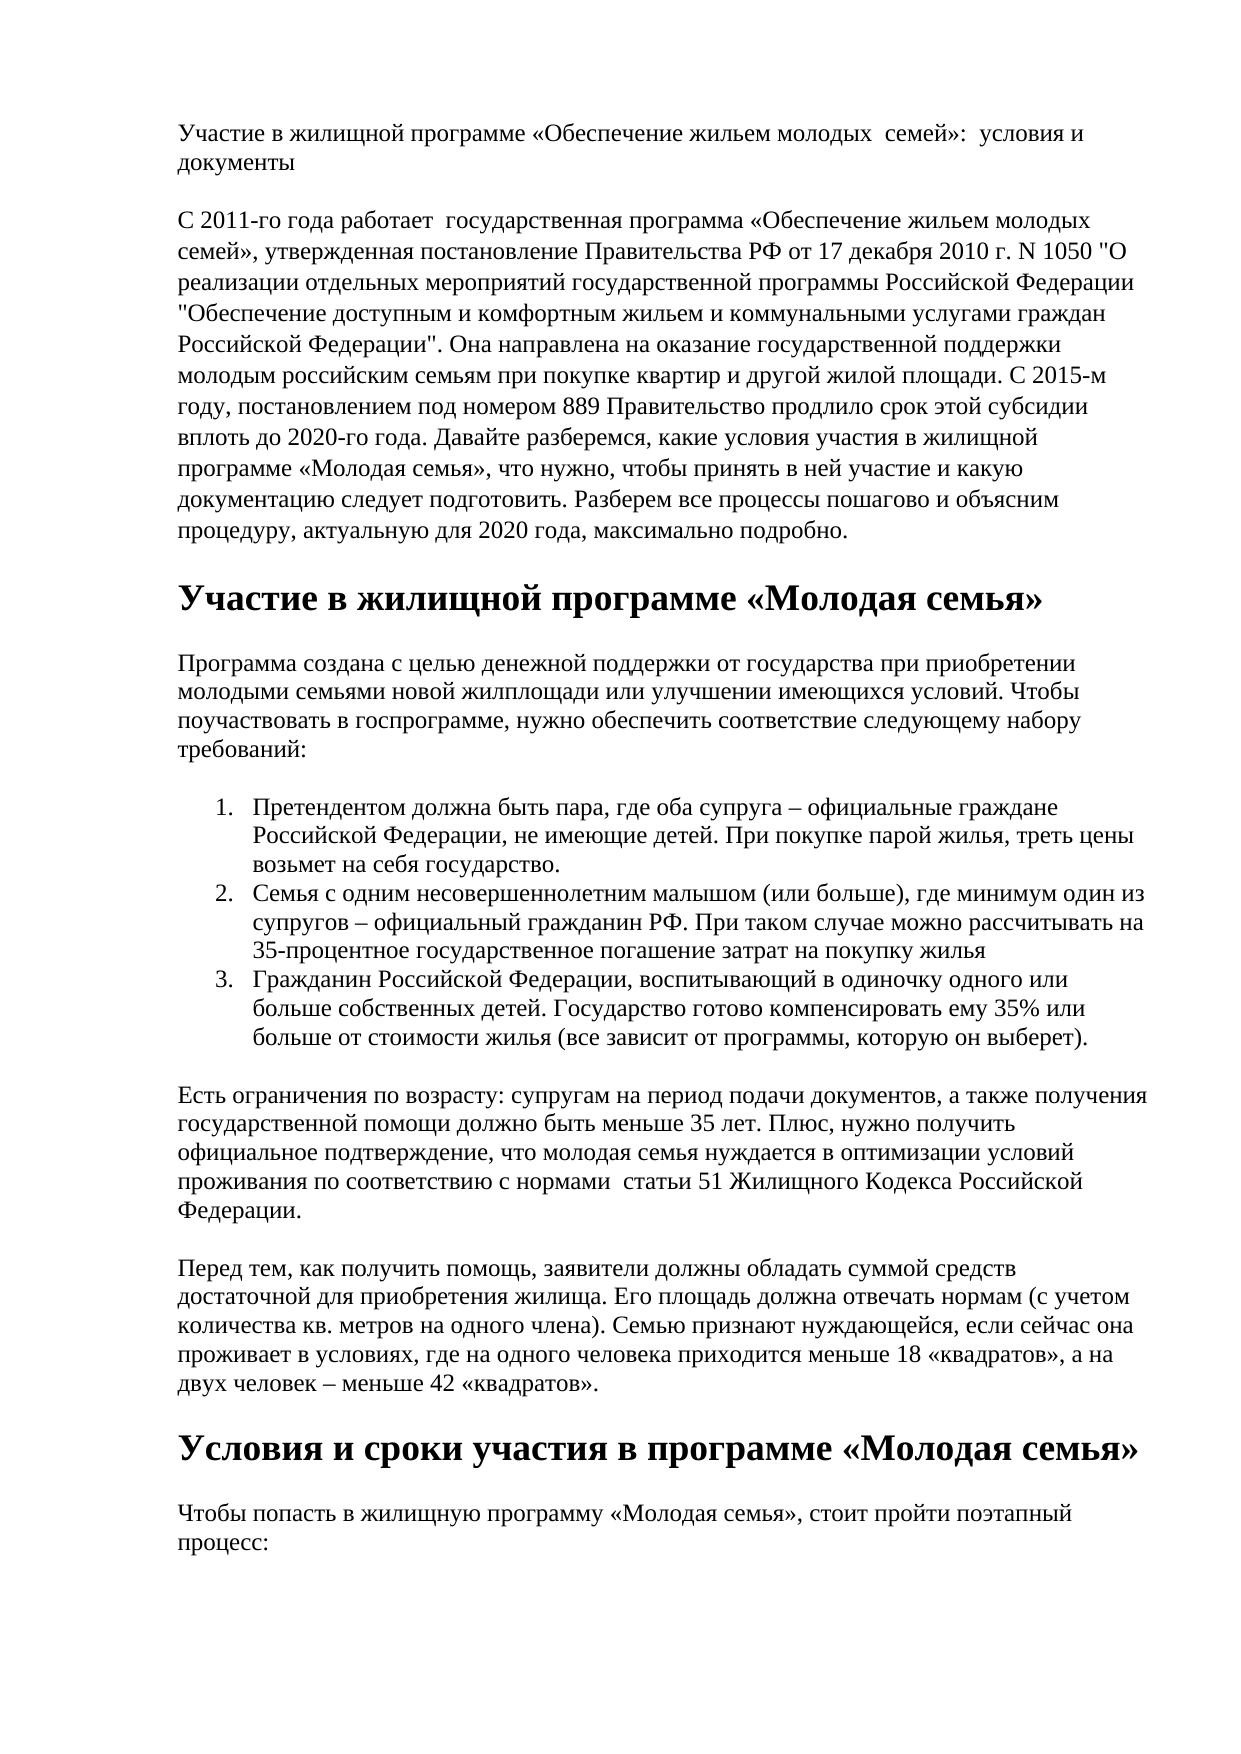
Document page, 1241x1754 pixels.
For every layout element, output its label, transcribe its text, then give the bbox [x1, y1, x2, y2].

list Гражданин Российской Федерации, воспитывающий в одиночку одного или больше собственных детей. Государство готово компенсировать ему 35% или больше от стоимости жилья (все зависит от программы, которую он выберет). [215, 964, 1152, 1051]
text Чтобы попасть в жилищную программу «Молодая семья», стоит пройти поэтапный процесс: [177, 1498, 1152, 1555]
subtitle С 2011-го года работает государственная программа «Обеспечение жильем молодых семей», утвержденная постановление Правительства РФ от 17 декабря 2010 г. N 1050 "О реализации отдельных мероприятий государственной программы Российской Федерации "Обеспечение доступным и комфортным жильем и коммунальными услугами граждан Российской Федерации". Она направлена на оказание государственной поддержки молодым российским семьям при покупке квартир и другой жилой площади. С 2015-м году, постановлением под номером 889 Правительство продлило срок этой субсидии вплоть до 2020-го года. Давайте разберемся, какие условия участия в жилищной программе «Молодая семья», что нужно, чтобы принять в ней участие и какую документацию следует подготовить. Разберем все процессы пошагово и объясним процедуру, актуальную для 2020 года, максимально подробно. [177, 205, 1152, 544]
list Семья с одним несовершеннолетним малышом (или больше), где минимум один из супругов – официальный гражданин РФ. При таком случае можно рассчитывать на 35-процентное государственное погашение затрат на покупку жилья [215, 878, 1152, 964]
text Есть ограничения по возрасту: супругам на период подачи документов, а также получения государственной помощи должно быть меньше 35 лет. Плюс, нужно получить официальное подтверждение, что молодая семья нуждается в оптимизации условий проживания по соответствию с нормами статьи 51 Жилищного Кодекса Российской Федерации. [177, 1080, 1152, 1223]
text Участие в жилищной программе «Обеспечение жильем молодых семей»: условия и документы [177, 118, 1152, 176]
text Перед тем, как получить помощь, заявители должны обладать суммой средств достаточной для приобретения жилища. Его площадь должна отвечать нормам (с учетом количества кв. метров на одного члена). Семью признают нуждающейся, если сейчас она проживает в условиях, где на одного человека приходится меньше 18 «квадратов», а на двух человек – меньше 42 «квадратов». [177, 1253, 1152, 1396]
text Программа создана с целью денежной поддержки от государства при приобретении молодыми семьями новой жилплощади или улучшении имеющихся условий. Чтобы поучаствовать в госпрограмме, нужно обеспечить соответствие следующему набору требований: [177, 648, 1152, 763]
text Условия и сроки участия в программе «Молодая семья» [177, 1426, 1152, 1469]
text Участие в жилищной программе «Молодая семья» [177, 575, 1152, 618]
list Претендентом должна быть пара, где оба супруга – официальные граждане Российской Федерации, не имеющие детей. При покупке парой жилья, треть цены возьмет на себя государство. [215, 792, 1152, 878]
